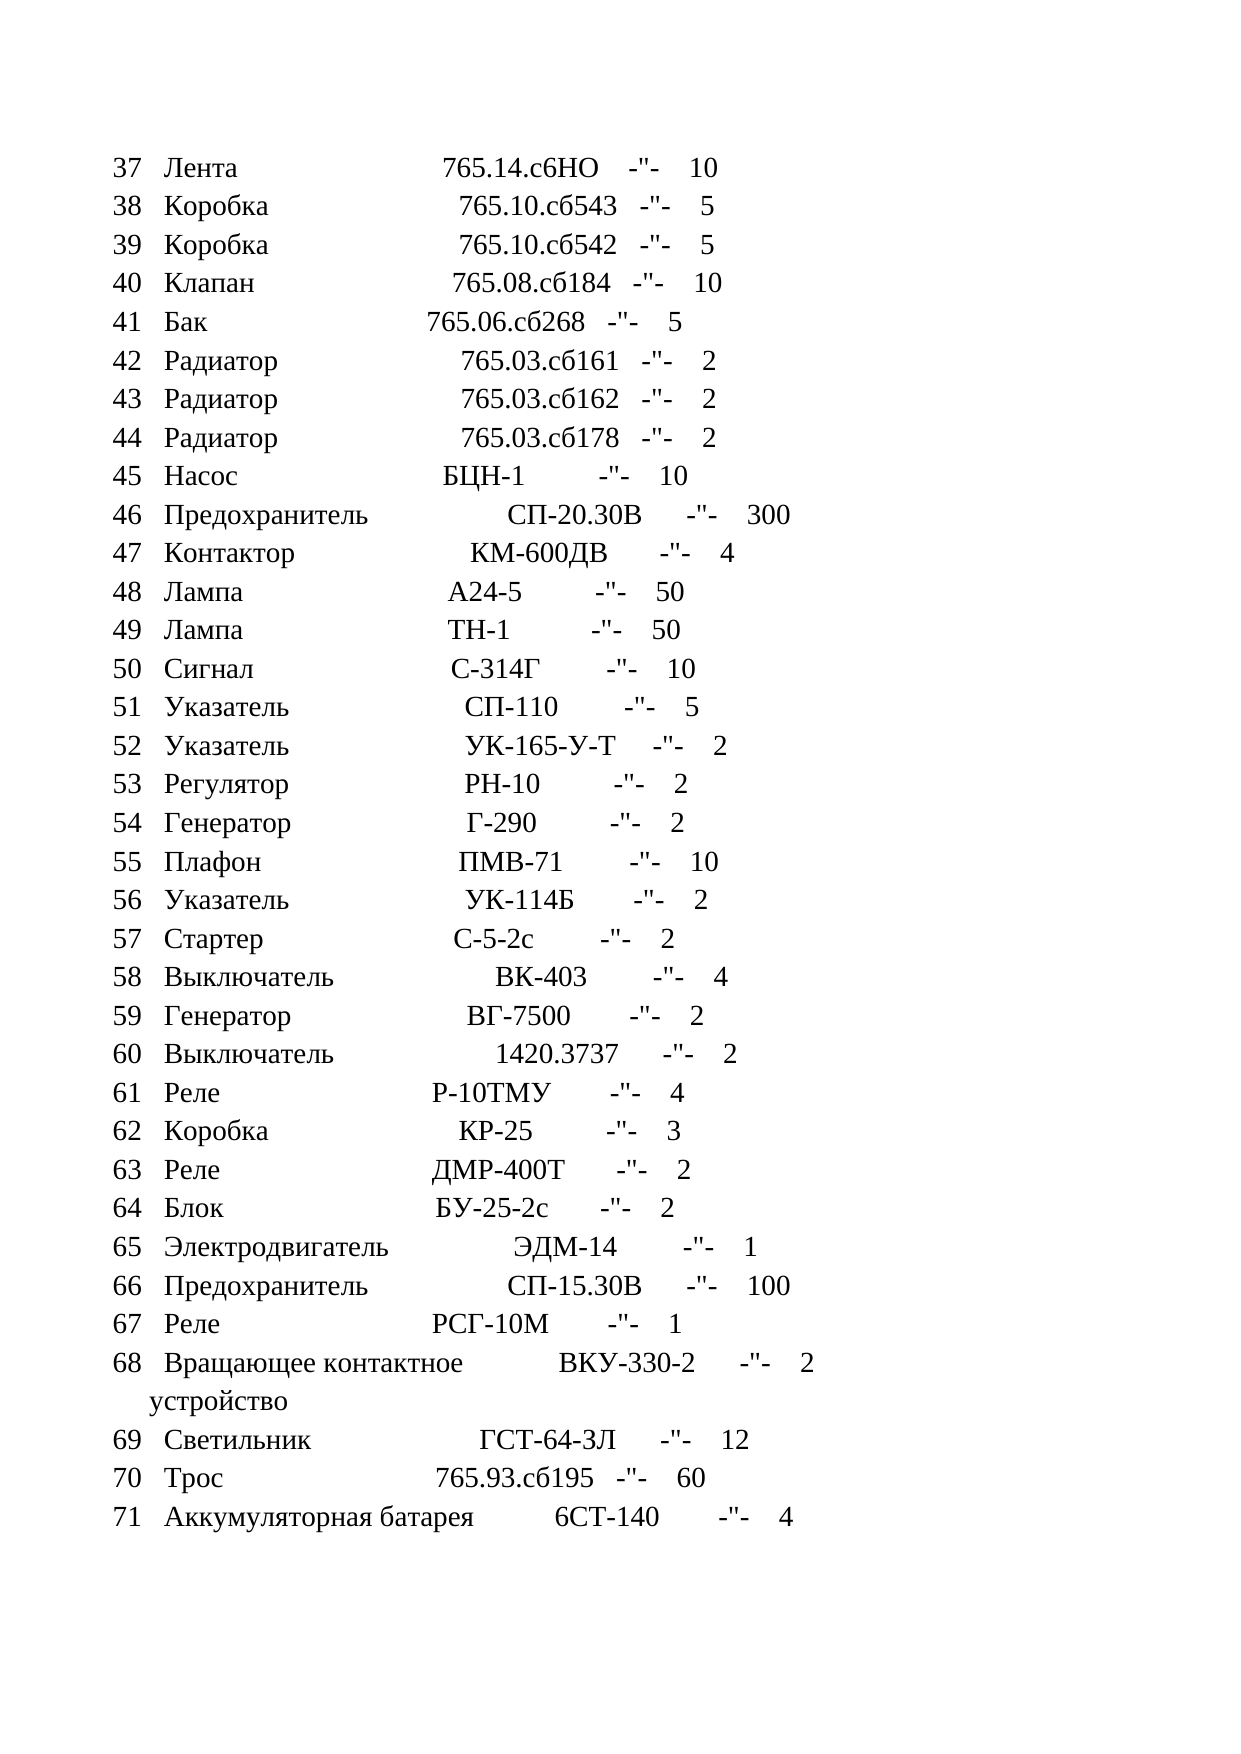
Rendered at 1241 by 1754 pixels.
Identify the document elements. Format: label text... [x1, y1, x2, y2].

text 45 Насос БЦН-1 -"- 10 [112, 458, 1128, 492]
text 68 Вращающее контактное ВКУ-330-2 -"- 2 [112, 1345, 1128, 1378]
text 59 Генератор ВГ-7500 -"- 2 [112, 998, 1128, 1031]
text 43 Радиатор 765.03.сб162 -"- 2 [112, 381, 1128, 415]
text 65 Электродвигатель ЭДМ-14 -"- 1 [112, 1229, 1128, 1263]
text 71 Аккумуляторная батарея 6СТ-140 -"- 4 [112, 1499, 1128, 1532]
text 49 Лампа ТН-1 -"- 50 [112, 612, 1128, 646]
text 70 Трос 765.93.сб195 -"- 60 [112, 1460, 1128, 1494]
text 48 Лампа А24-5 -"- 50 [112, 574, 1128, 607]
text 51 Указатель СП-110 -"- 5 [112, 689, 1128, 723]
text 55 Плафон ПМВ-71 -"- 10 [112, 844, 1128, 877]
text 38 Коробка 765.10.сб543 -"- 5 [112, 188, 1128, 222]
text 47 Контактор КМ-600ДВ -"- 4 [112, 535, 1128, 569]
text 57 Стартер С-5-2с -"- 2 [112, 921, 1128, 954]
text 62 Коробка КР-25 -"- 3 [112, 1113, 1128, 1147]
text 69 Светильник ГСТ-64-ЗЛ -"- 12 [112, 1422, 1128, 1455]
text 56 Указатель УК-114Б -"- 2 [112, 882, 1128, 916]
text 61 Реле Р-10ТМУ -"- 4 [112, 1075, 1128, 1108]
text устройство [112, 1383, 1128, 1417]
text 63 Реле ДМР-400Т -"- 2 [112, 1152, 1128, 1186]
text 37 Лента 765.14.с6НО -"- 10 [112, 150, 1128, 183]
text 66 Предохранитель СП-15.30В -"- 100 [112, 1268, 1128, 1301]
text 40 Клапан 765.08.сб184 -"- 10 [112, 266, 1128, 299]
text 58 Выключатель ВК-403 -"- 4 [112, 959, 1128, 993]
text 41 Бак 765.06.сб268 -"- 5 [112, 304, 1128, 338]
text 52 Указатель УК-165-У-Т -"- 2 [112, 728, 1128, 762]
text 46 Предохранитель СП-20.30В -"- 300 [112, 497, 1128, 530]
text 67 Реле РСГ-10М -"- 1 [112, 1306, 1128, 1340]
text 44 Радиатор 765.03.сб178 -"- 2 [112, 420, 1128, 453]
text 42 Радиатор 765.03.сб161 -"- 2 [112, 343, 1128, 376]
text 64 Блок БУ-25-2с -"- 2 [112, 1191, 1128, 1224]
text 53 Регулятор РН-10 -"- 2 [112, 767, 1128, 800]
text 39 Коробка 765.10.сб542 -"- 5 [112, 227, 1128, 261]
text 50 Сигнал С-314Г -"- 10 [112, 651, 1128, 684]
text 54 Генератор Г-290 -"- 2 [112, 805, 1128, 839]
text 60 Выключатель 1420.3737 -"- 2 [112, 1036, 1128, 1070]
